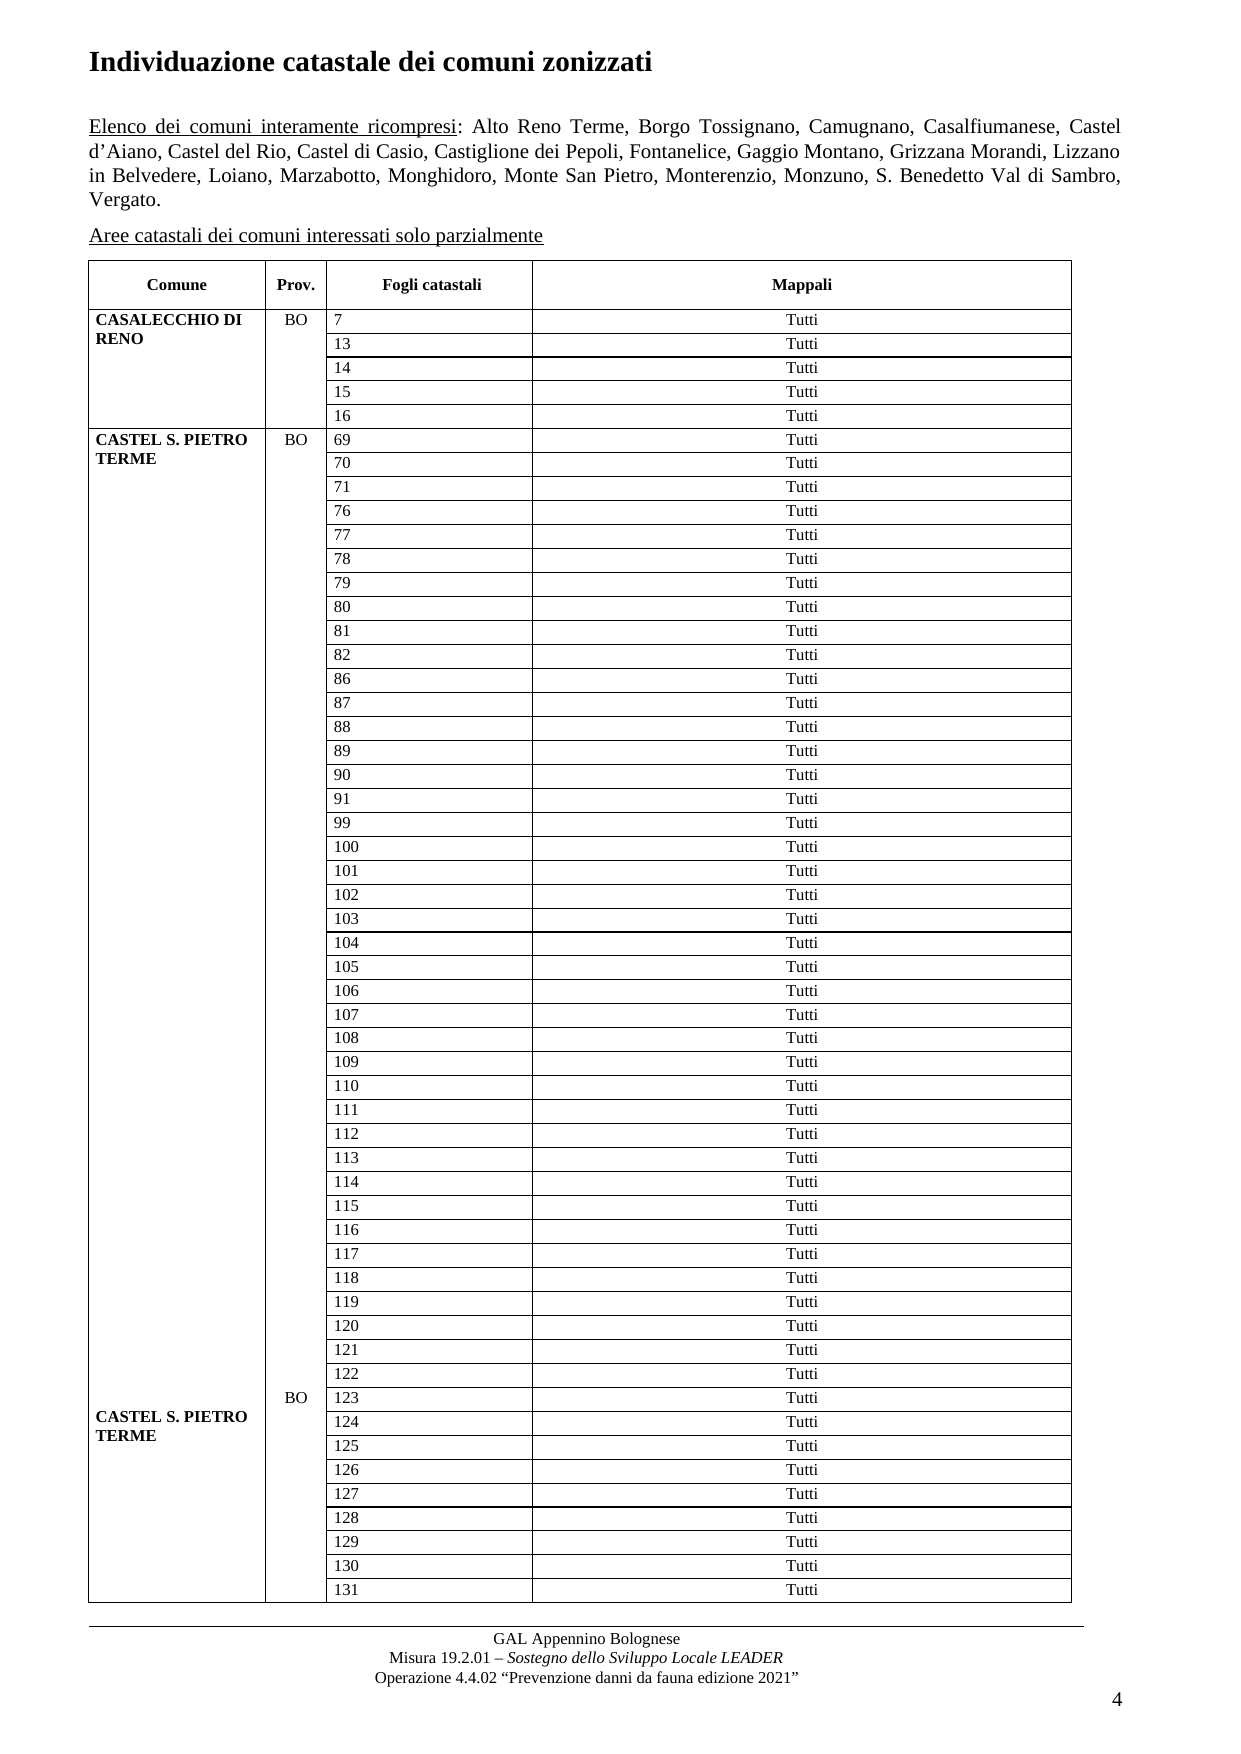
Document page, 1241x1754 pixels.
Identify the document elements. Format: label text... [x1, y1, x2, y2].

table_cell 115 [327, 1196, 532, 1219]
table_cell Tutti [533, 1555, 1071, 1578]
table_cell 117 [327, 1244, 532, 1267]
table_cell Tutti [533, 1148, 1071, 1171]
table_cell 87 [327, 693, 532, 716]
table_cell Tutti [533, 1508, 1071, 1530]
table_cell 118 [327, 1268, 532, 1291]
table_cell 81 [327, 621, 532, 644]
table_cell 123 [327, 1388, 532, 1411]
table_cell 7 [327, 310, 532, 332]
table_cell Tutti [533, 1316, 1071, 1339]
table_cell Tutti [533, 453, 1071, 476]
table_cell Tutti [533, 1052, 1071, 1075]
table_header Fogli catastali [327, 261, 532, 308]
table_cell Tutti [533, 1100, 1071, 1123]
table_cell 100 [327, 837, 532, 859]
table_cell Tutti [533, 933, 1071, 955]
table_cell 108 [327, 1028, 532, 1051]
table_cell 107 [327, 1004, 532, 1027]
table_cell Tutti [533, 813, 1071, 836]
table_cell Tutti [533, 1292, 1071, 1315]
table_cell 121 [327, 1340, 532, 1363]
table_cell 91 [327, 789, 532, 812]
table_cell 82 [327, 645, 532, 668]
table_cell Tutti [533, 549, 1071, 572]
table_cell 13 [327, 334, 532, 356]
table_cell 103 [327, 909, 532, 931]
table_cell Tutti [533, 405, 1071, 428]
table_cell Tutti [533, 1196, 1071, 1219]
table_cell Tutti [533, 381, 1071, 404]
table_cell 112 [327, 1124, 532, 1147]
table_cell 14 [327, 358, 532, 380]
table_cell Tutti [533, 717, 1071, 740]
table_cell 114 [327, 1172, 532, 1195]
table_cell 105 [327, 956, 532, 979]
table_cell Tutti [533, 310, 1071, 332]
table_cell 76 [327, 501, 532, 524]
table_cell 111 [327, 1100, 532, 1123]
table_cell 99 [327, 813, 532, 836]
table_cell Tutti [533, 669, 1071, 692]
text Aree catastali dei comuni interessati solo parzialmente [89, 223, 1122, 247]
table_cell Tutti [533, 837, 1071, 859]
table_cell Tutti [533, 1076, 1071, 1099]
table_cell 127 [327, 1484, 532, 1506]
table_cell Tutti [533, 1004, 1071, 1027]
table_cell 122 [327, 1364, 532, 1387]
table_cell 70 [327, 453, 532, 476]
table_cell Tutti [533, 765, 1071, 788]
table_cell 113 [327, 1148, 532, 1171]
table_cell 130 [327, 1555, 532, 1578]
table_cell Tutti [533, 885, 1071, 907]
table_cell Tutti [533, 1340, 1071, 1363]
table_cell Tutti [533, 429, 1071, 452]
table_cell Tutti [533, 1388, 1071, 1411]
table_header Prov. [266, 261, 326, 308]
table_cell Tutti [533, 525, 1071, 548]
table_cell Tutti [533, 1579, 1071, 1602]
table_cell 16 [327, 405, 532, 428]
table_cell 89 [327, 741, 532, 764]
table_cell Tutti [533, 1124, 1071, 1147]
table_cell 131 [327, 1579, 532, 1602]
table_cell Tutti [533, 1460, 1071, 1482]
table_cell 109 [327, 1052, 532, 1075]
table_cell 116 [327, 1220, 532, 1243]
table_cell 126 [327, 1460, 532, 1482]
table_cell Tutti [533, 477, 1071, 500]
table_cell 71 [327, 477, 532, 500]
table_cell 119 [327, 1292, 532, 1315]
text Elenco dei comuni interamente ricompresi: Alto Reno Terme, Borgo Tossignano, Camugnano, Casalfiumanese, Castel d’Aiano, Castel del Rio, Castel di Casio, Castiglione dei Pepoli, Fontanelice, Gaggio Montano, Grizzana Morandi, Lizzano in Belvedere, Loiano, Marzabotto, Monghidoro, Monte San Pietro, Monterenzio, Monzuno, S. Benedetto Val di Sambro, Vergato. [89, 114, 1122, 211]
text Individuazione catastale dei comuni zonizzati [89, 44, 1122, 78]
table_cell Tutti [533, 1220, 1071, 1243]
table_cell Tutti [533, 358, 1071, 380]
table_cell Tutti [533, 334, 1071, 356]
table_cell Tutti [533, 1436, 1071, 1458]
table_cell 129 [327, 1531, 532, 1554]
table_cell Tutti [533, 597, 1071, 620]
table_cell 106 [327, 980, 532, 1003]
table_cell CASALECCHIO DI RENO [89, 310, 265, 428]
table_cell 124 [327, 1412, 532, 1434]
table_cell 104 [327, 933, 532, 955]
table_cell Tutti [533, 956, 1071, 979]
table_cell 101 [327, 861, 532, 883]
table_cell 88 [327, 717, 532, 740]
table_cell BO [266, 310, 326, 428]
table_cell Tutti [533, 573, 1071, 596]
table_cell Tutti [533, 1172, 1071, 1195]
table_cell Tutti [533, 1484, 1071, 1506]
table_cell 110 [327, 1076, 532, 1099]
table_cell 15 [327, 381, 532, 404]
table_cell 128 [327, 1508, 532, 1530]
table_cell Tutti [533, 1028, 1071, 1051]
table_cell Tutti [533, 501, 1071, 524]
table_cell 120 [327, 1316, 532, 1339]
table_cell Tutti [533, 1268, 1071, 1291]
table_cell Tutti [533, 621, 1071, 644]
table_cell Tutti [533, 861, 1071, 883]
table_header Comune [89, 261, 265, 308]
table_header Mappali [533, 261, 1071, 308]
table_cell 125 [327, 1436, 532, 1458]
table_cell 102 [327, 885, 532, 907]
table_cell BO BO [266, 429, 326, 1602]
table_cell 77 [327, 525, 532, 548]
table_cell Tutti [533, 1244, 1071, 1267]
table_cell Tutti [533, 1531, 1071, 1554]
table_cell 69 [327, 429, 532, 452]
table_cell Tutti [533, 645, 1071, 668]
table_cell 90 [327, 765, 532, 788]
table_cell Tutti [533, 1364, 1071, 1387]
table_cell Tutti [533, 980, 1071, 1003]
table_cell 86 [327, 669, 532, 692]
table_cell Tutti [533, 741, 1071, 764]
table_cell Tutti [533, 789, 1071, 812]
table_cell Tutti [533, 693, 1071, 716]
table_cell CASTEL S. PIETRO TERME CASTEL S. PIETRO TERME [89, 429, 265, 1602]
table_cell 80 [327, 597, 532, 620]
table_cell 79 [327, 573, 532, 596]
table_cell Tutti [533, 1412, 1071, 1434]
table_cell 78 [327, 549, 532, 572]
table_cell Tutti [533, 909, 1071, 931]
